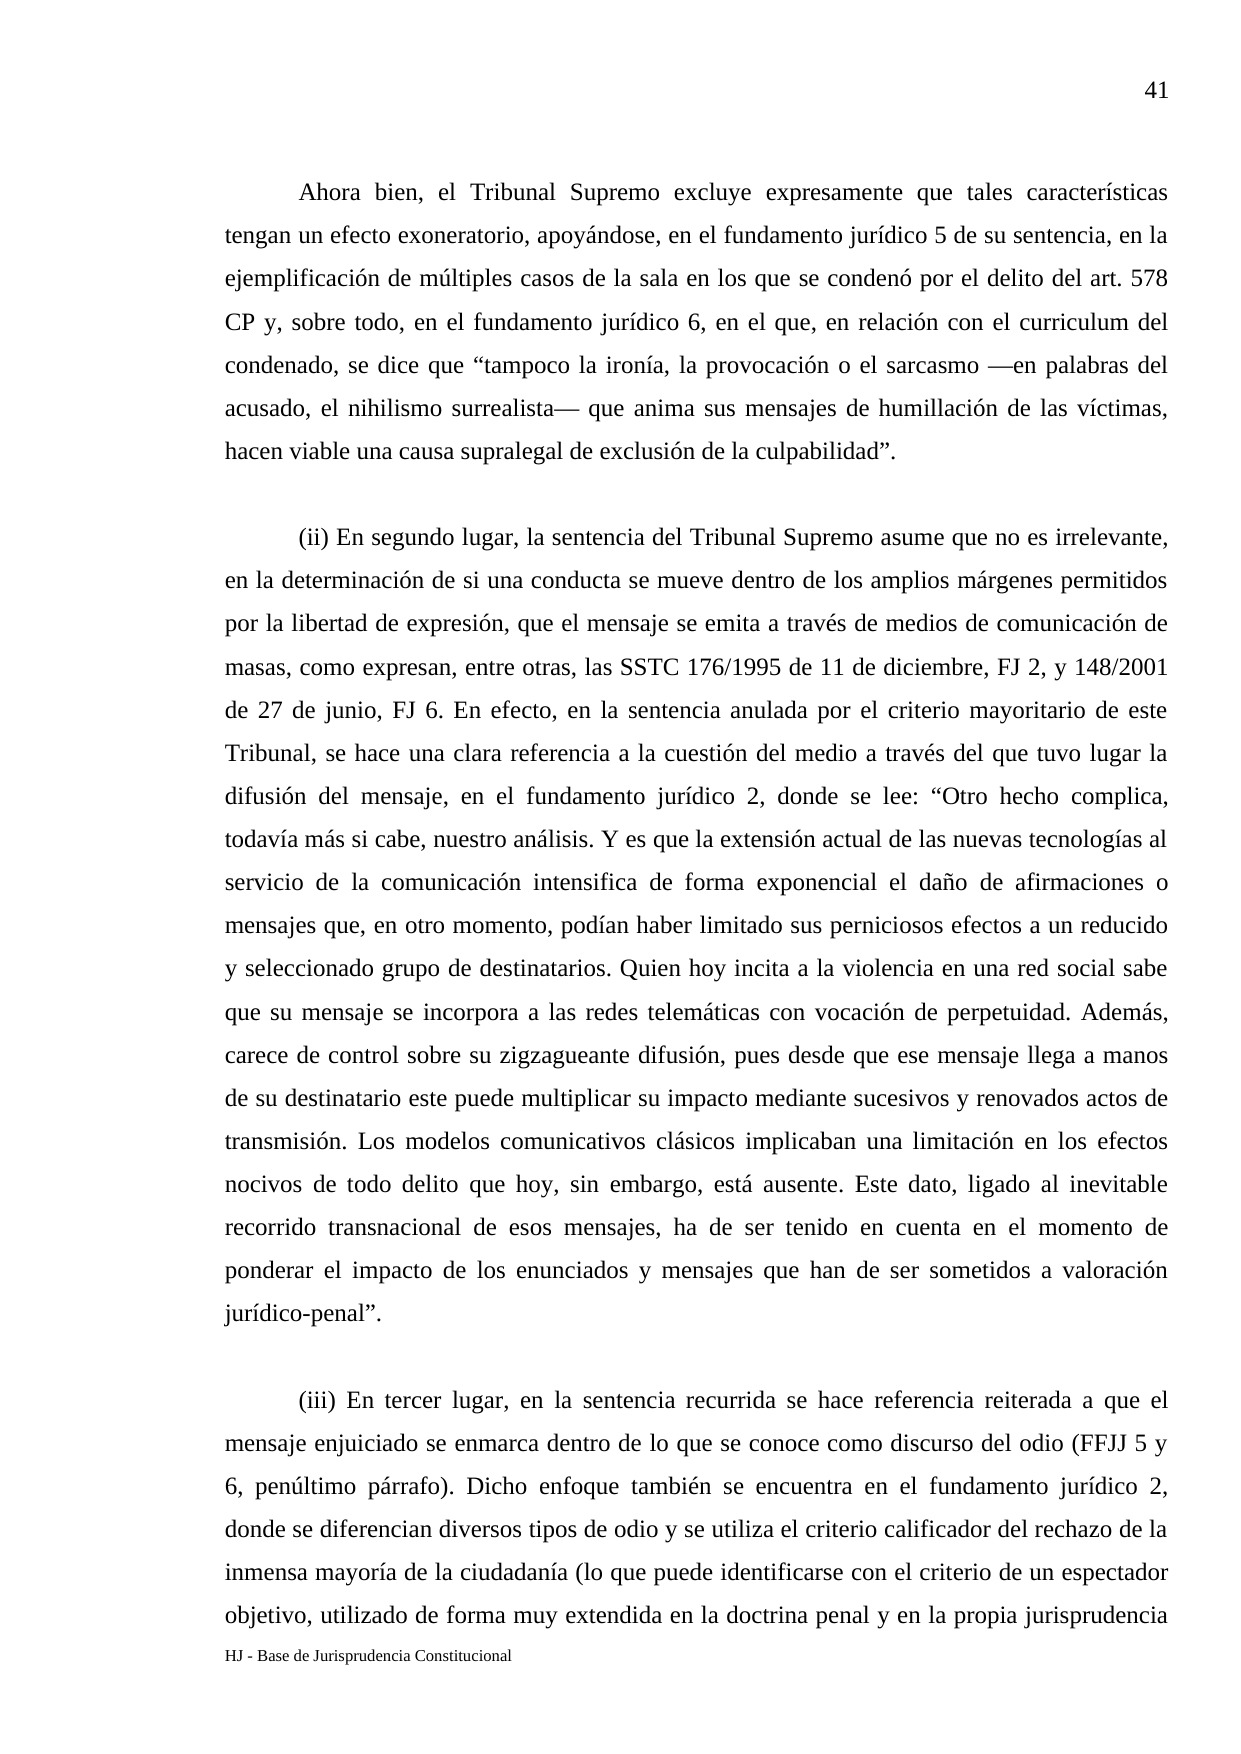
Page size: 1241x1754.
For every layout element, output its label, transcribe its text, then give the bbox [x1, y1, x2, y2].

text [224, 1385, 1169, 1629]
text Ahora bien, el Tribunal Supremo excluye expresamente que tales características tengan un efecto exoneratorio, apoyándose, en el fundamento jurídico 5 de su sentencia, en la ejemplificación de múltiples casos de la sala en los que se condenó por el delito del art. 578 CP y, sobre todo, en el fundamento jurídico 6, en el que, en relación con el curriculum del condenado, se dice que “tampoco la ironía, la provocación o el sarcasmo —en palabras del acusado, el nihilismo surrealista— que anima sus mensajes de humillación de las víctimas, hacen viable una causa supralegal de exclusión de la culpabilidad”. [224, 177, 1169, 465]
text (ii) En segundo lugar, la sentencia del Tribunal Supremo asume que no es irrelevante, en la determinación de si una conducta se mueve dentro de los amplios márgenes permitidos por la libertad de expresión, que el mensaje se emita a través de medios de comunicación de masas, como expresan, entre otras, las SSTC 176/1995 de 11 de diciembre, FJ 2, y 148/2001 de 27 de junio, FJ 6. En efecto, en la sentencia anulada por el criterio mayoritario de este Tribunal, se hace una clara referencia a la cuestión del medio a través del que tuvo lugar la difusión del mensaje, en el fundamento jurídico 2, donde se lee: “Otro hecho complica, todavía más si cabe, nuestro análisis. Y es que la extensión actual de las nuevas tecnologías al servicio de la comunicación intensifica de forma exponencial el daño de afirmaciones o mensajes que, en otro momento, podían haber limitado sus perniciosos efectos a un reducido y seleccionado grupo de destinatarios. Quien hoy incita a la violencia en una red social sabe que su mensaje se incorpora a las redes telemáticas con vocación de perpetuidad. Además, carece de control sobre su zigzagueante difusión, pues desde que ese mensaje llega a manos de su destinatario este puede multiplicar su impacto mediante sucesivos y renovados actos de transmisión. Los modelos comunicativos clásicos implicaban una limitación en los efectos nocivos de todo delito que hoy, sin embargo, está ausente. Este dato, ligado al inevitable recorrido transnacional de esos mensajes, ha de ser tenido en cuenta en el momento de ponderar el impacto de los enunciados y mensajes que han de ser sometidos a valoración jurídico-penal”. [224, 522, 1169, 1327]
